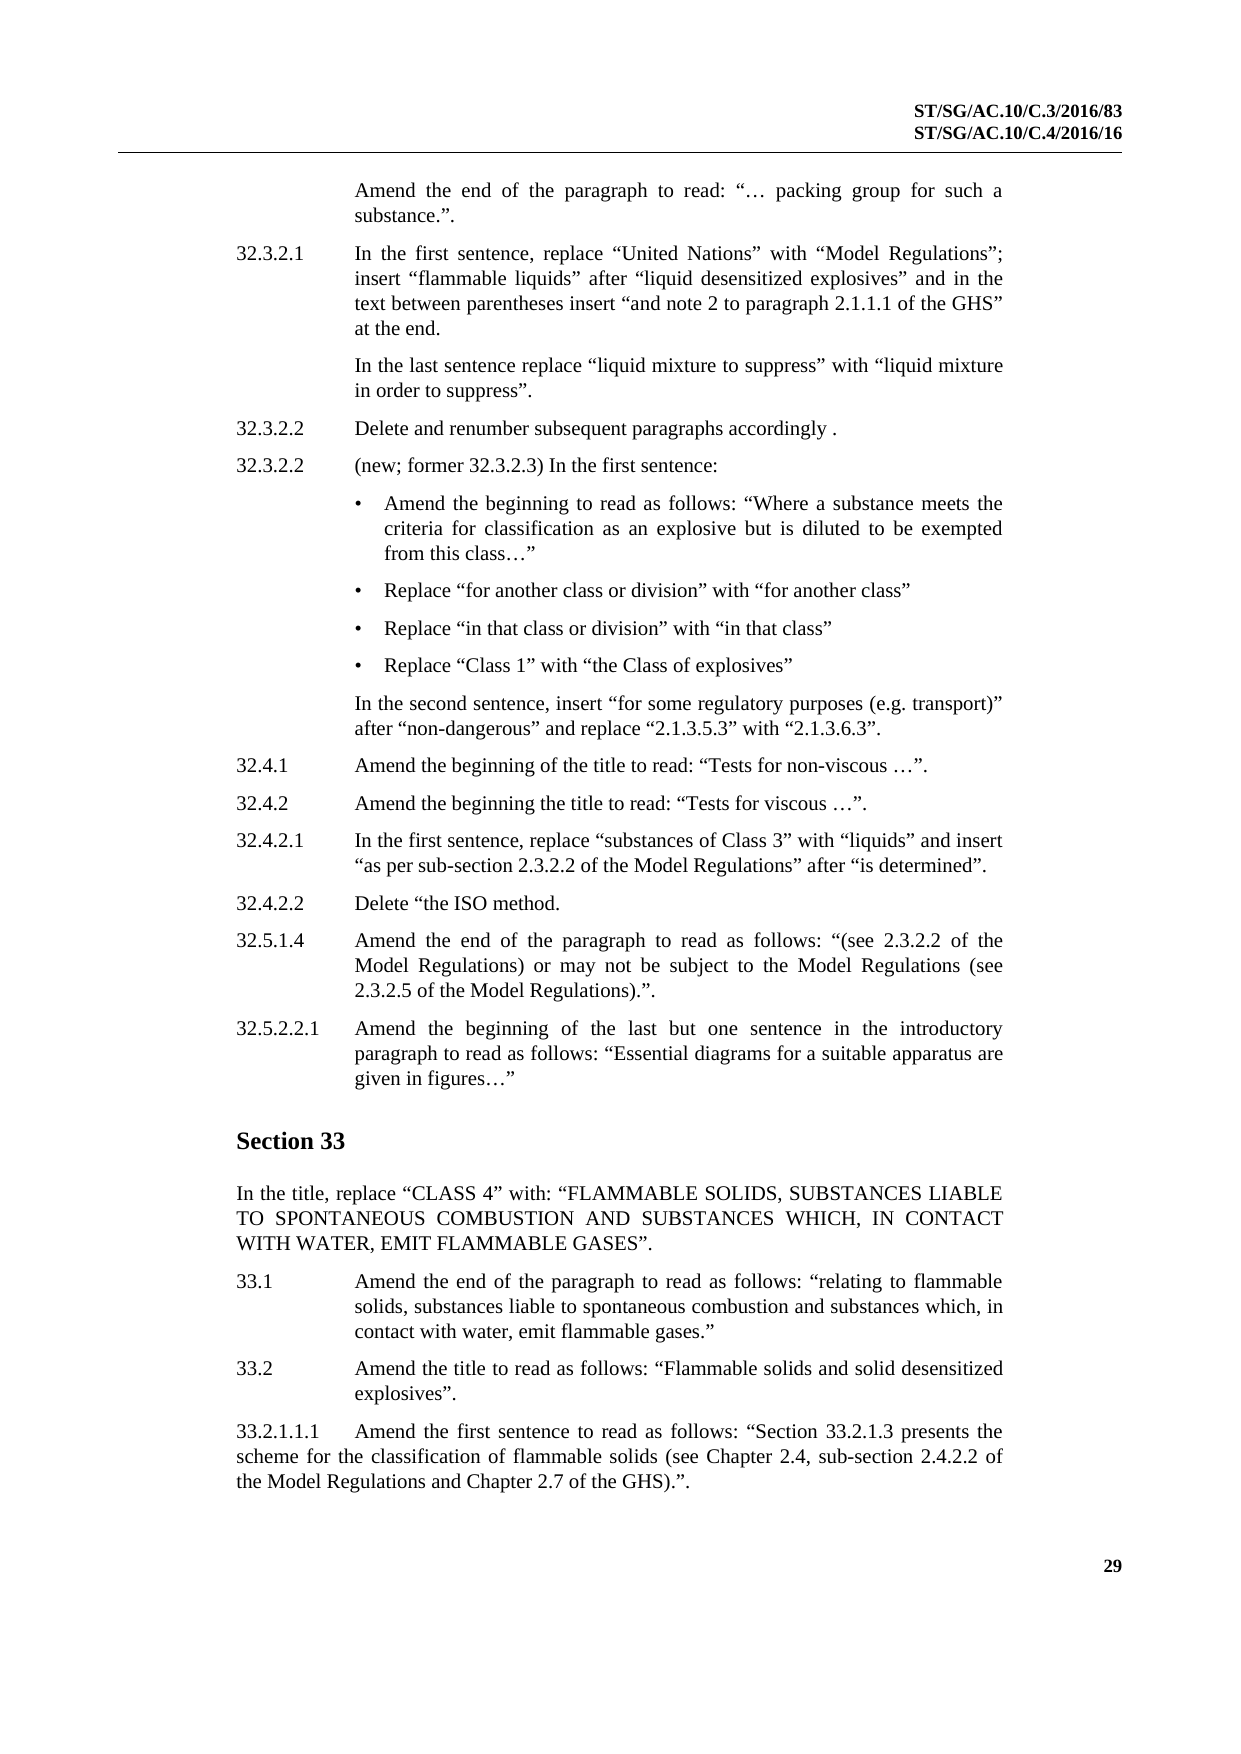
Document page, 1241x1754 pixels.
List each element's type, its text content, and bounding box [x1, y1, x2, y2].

text Amend the beginning to read as follows: “Where a substance meets the criteria for classification as an explosive but is diluted to be exempted from this class…” [354, 490, 1004, 565]
text 32.3.2.2 (new; former 32.3.2.3) In the first sentence: [236, 452, 1004, 477]
text Replace “for another class or division” with “for another class” [354, 577, 1004, 602]
text 33.2.1.1.1 Amend the first sentence to read as follows: “Section 33.2.1.3 presents the scheme for the classification of flammable solids (see Chapter 2.4, sub-section 2.4.2.2 of the Model Regulations and Chapter 2.7 of the GHS).”. [236, 1418, 1004, 1493]
text 32.4.2.1 In the first sentence, replace “substances of Class 3” with “liquids” and insert “as per sub-section 2.3.2.2 of the Model Regulations” after “is determined”. [236, 827, 1004, 877]
text 32.5.1.4 Amend the end of the paragraph to read as follows: “(see 2.3.2.2 of the Model Regulations) or may not be subject to the Model Regulations (see 2.3.2.5 of the Model Regulations).”. [236, 927, 1004, 1002]
text 32.5.2.2.1 Amend the beginning of the last but one sentence in the introductory paragraph to read as follows: “Essential diagrams for a suitable apparatus are given in figures…” [236, 1015, 1004, 1090]
text Section 33 [236, 1127, 1004, 1155]
text In the second sentence, insert “for some regulatory purposes (e.g. transport)” after “non-dangerous” and replace “2.1.3.5.3” with “2.1.3.6.3”. [236, 690, 1004, 740]
text 33.1 Amend the end of the paragraph to read as follows: “relating to flammable solids, substances liable to spontaneous combustion and substances which, in contact with water, emit flammable gases.” [236, 1268, 1004, 1343]
text In the title, replace “CLASS 4” with: “FLAMMABLE SOLIDS, SUBSTANCES LIABLE TO SPONTANEOUS COMBUSTION AND SUBSTANCES WHICH, IN CONTACT WITH WATER, EMIT FLAMMABLE GASES”. [236, 1180, 1004, 1255]
text 32.3.2.2 Delete and renumber subsequent paragraphs accordingly . [236, 415, 1122, 440]
text Amend the end of the paragraph to read: “… packing group for such a substance.”. [354, 177, 1004, 227]
text 33.2 Amend the title to read as follows: “Flammable solids and solid desensitized explosives”. [236, 1355, 1004, 1405]
text In the last sentence replace “liquid mixture to suppress” with “liquid mixture in order to suppress”. [236, 352, 1004, 402]
text 32.4.2 Amend the beginning the title to read: “Tests for viscous …”. [236, 790, 1004, 815]
text 32.4.2.2 Delete “the ISO method. [236, 890, 1122, 915]
text 32.3.2.1 In the first sentence, replace “United Nations” with “Model Regulations”; insert “flammable liquids” after “liquid desensitized explosives” and in the text between parentheses insert “and note 2 to paragraph 2.1.1.1 of the GHS” at the end. [236, 240, 1004, 340]
text Replace “in that class or division” with “in that class” [354, 615, 1004, 640]
text Replace “Class 1” with “the Class of explosives” [354, 652, 1004, 677]
text 32.4.1 Amend the beginning of the title to read: “Tests for non-viscous …”. [236, 752, 1004, 777]
